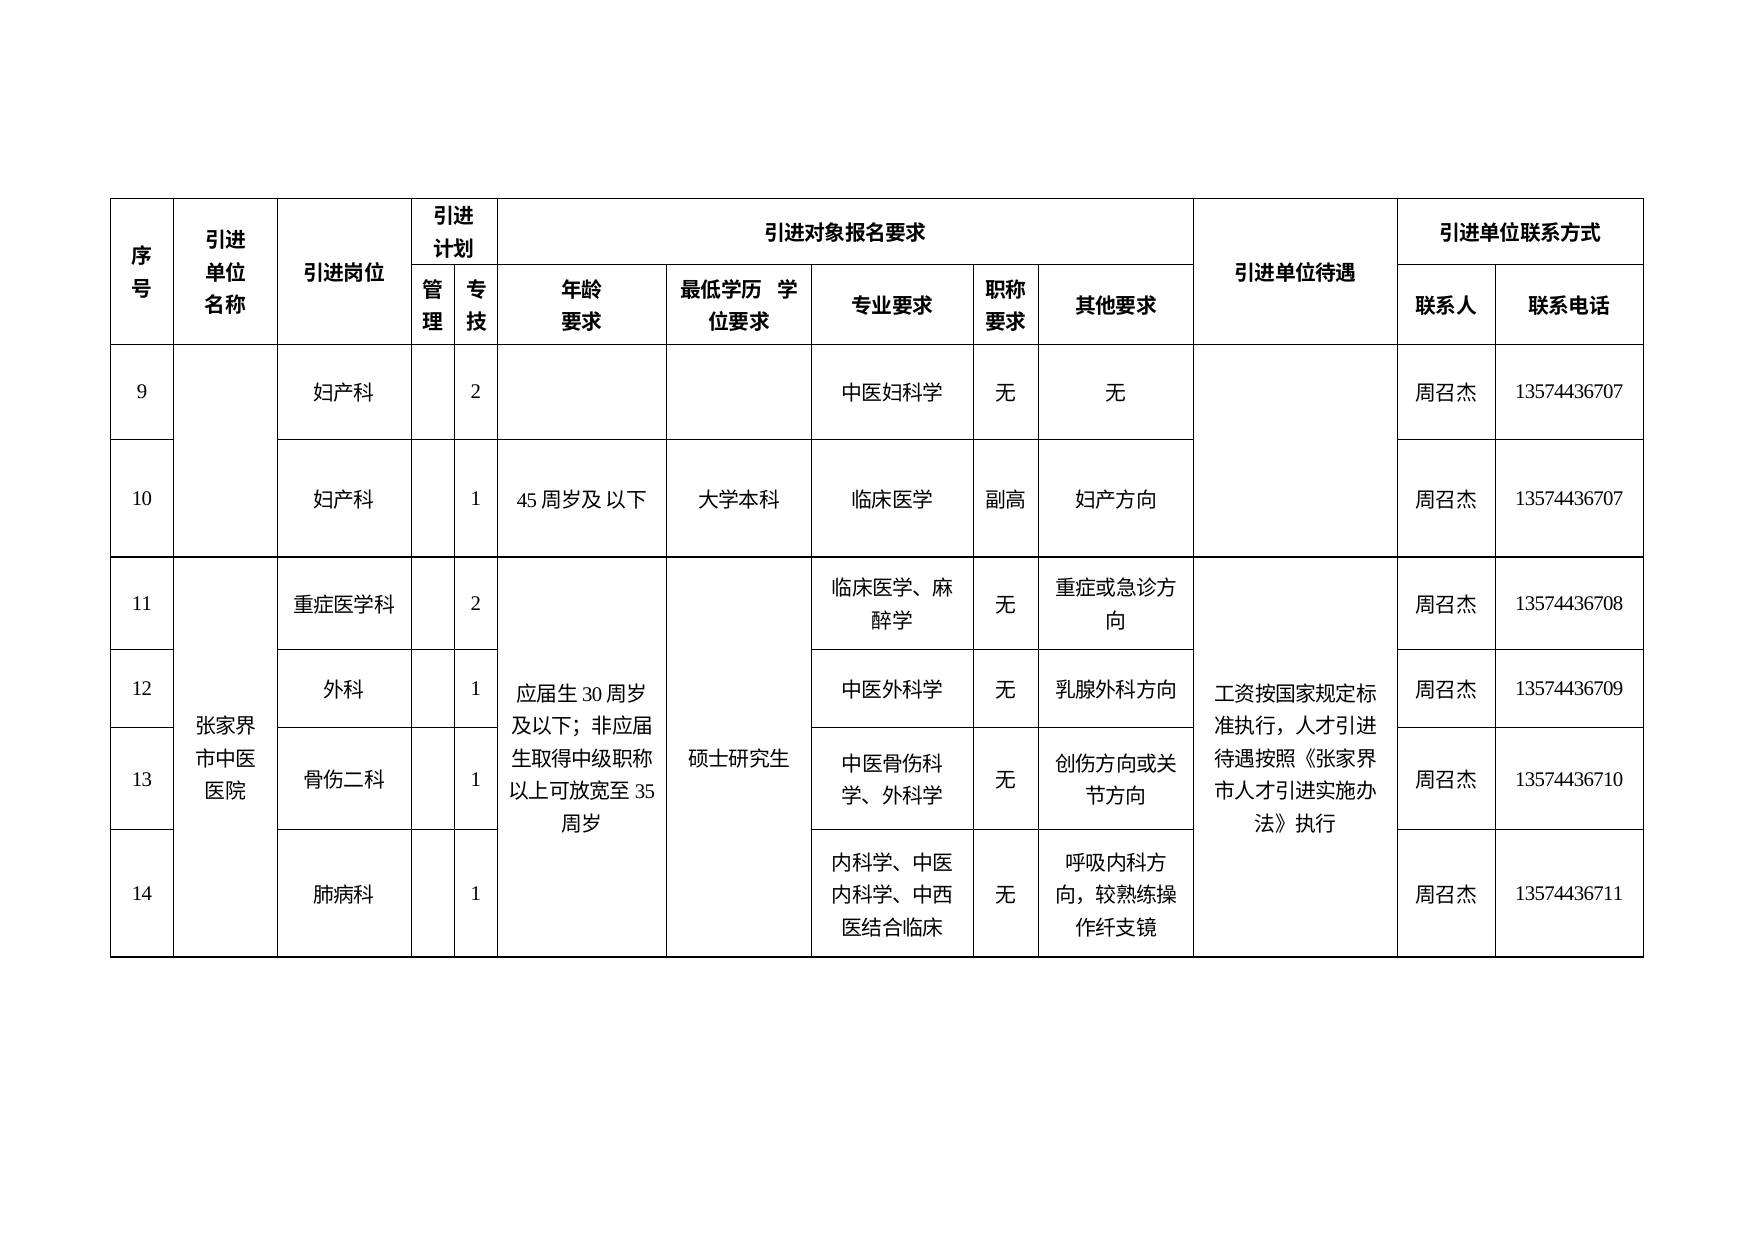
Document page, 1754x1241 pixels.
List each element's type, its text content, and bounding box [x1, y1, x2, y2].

table_cell 13574436709 [1496, 650, 1643, 727]
table_cell 骨伤二科 [278, 728, 411, 829]
table_cell 1 [455, 728, 497, 829]
table_cell 10 [111, 440, 173, 556]
table_cell 2 [455, 558, 497, 648]
table_cell 无 [974, 558, 1038, 648]
table_cell 管理 [412, 265, 454, 344]
table_cell 妇产科 [278, 345, 411, 438]
table_cell [412, 650, 454, 727]
table_cell 乳腺外科方向 [1039, 650, 1193, 727]
table_cell 14 [111, 830, 173, 956]
table_cell 临床医学、麻醉学 [812, 558, 973, 648]
table_cell [412, 558, 454, 648]
table_header 序号 [111, 199, 173, 344]
table_cell 周召杰 [1398, 728, 1495, 829]
table_cell 专业要求 [812, 265, 973, 344]
table_cell 外科 [278, 650, 411, 727]
table_cell 硕士研究生 [667, 558, 811, 956]
table_cell 1 [455, 830, 497, 956]
table_cell 13574436710 [1496, 728, 1643, 829]
table_cell 中医骨伤科学、外科学 [812, 728, 973, 829]
table_cell 联系人 [1398, 265, 1495, 344]
table_cell 1 [455, 440, 497, 556]
table_cell [412, 440, 454, 556]
table_cell 周召杰 [1398, 830, 1495, 956]
table_cell 妇产科 [278, 440, 411, 556]
table_cell 12 [111, 650, 173, 727]
table_cell 13 [111, 728, 173, 829]
table_cell 重症或急诊方向 [1039, 558, 1193, 648]
table_cell 临床医学 [812, 440, 973, 556]
table_cell 重症医学科 [278, 558, 411, 648]
table_header 引进 单位 名称 [174, 199, 277, 344]
table_cell 大学本科 [667, 440, 811, 556]
table_cell 肺病科 [278, 830, 411, 956]
table_cell 无 [974, 345, 1038, 438]
table_header 引进单位联系方式 [1398, 199, 1643, 264]
table_cell 9 [111, 345, 173, 438]
table_cell 联系电话 [1496, 265, 1643, 344]
table_cell 张家界市中医医院 [174, 558, 277, 956]
table_cell 内科学、中医内科学、中西医结合临床 [812, 830, 973, 956]
table_cell [412, 345, 454, 438]
table_cell 13574436707 [1496, 345, 1643, 438]
table_cell 周召杰 [1398, 558, 1495, 648]
table_cell 无 [974, 830, 1038, 956]
table_header 引进单位待遇 [1194, 199, 1397, 344]
table_cell [412, 728, 454, 829]
table_cell 其他要求 [1039, 265, 1193, 344]
table_cell 13574436707 [1496, 440, 1643, 556]
table_cell 无 [974, 650, 1038, 727]
table_cell 应届生30周岁及以下；非应届生取得中级职称以上可放宽至35周岁 [498, 558, 666, 956]
table_header 引进对象报名要求 [498, 199, 1193, 264]
table_cell 11 [111, 558, 173, 648]
table_cell 无 [1039, 345, 1193, 438]
table_cell 工资按国家规定标准执行，人才引进待遇按照《张家界市人才引进实施办法》执行 [1194, 558, 1397, 956]
table_cell 2 [455, 345, 497, 438]
table_cell 年龄 要求 [498, 265, 666, 344]
table_cell 13574436711 [1496, 830, 1643, 956]
table_header 引进 计划 [412, 199, 497, 264]
table_cell 最低学历 学位要求 [667, 265, 811, 344]
table_header 引进岗位 [278, 199, 411, 344]
table_cell 1 [455, 650, 497, 727]
table_cell 副高 [974, 440, 1038, 556]
table_cell 呼吸内科方向，较熟练操作纤支镜 [1039, 830, 1193, 956]
table_cell 周召杰 [1398, 345, 1495, 438]
table_cell 13574436708 [1496, 558, 1643, 648]
table_cell 中医外科学 [812, 650, 973, 727]
table_cell 45周岁及 以下 [498, 440, 666, 556]
table_cell 无 [974, 728, 1038, 829]
table_cell 妇产方向 [1039, 440, 1193, 556]
table_cell [412, 830, 454, 956]
table_cell 专技 [455, 265, 497, 344]
table_cell 职称要求 [974, 265, 1038, 344]
table_cell 创伤方向或关节方向 [1039, 728, 1193, 829]
table_cell 周召杰 [1398, 440, 1495, 556]
table_cell 中医妇科学 [812, 345, 973, 438]
table_cell 周召杰 [1398, 650, 1495, 727]
